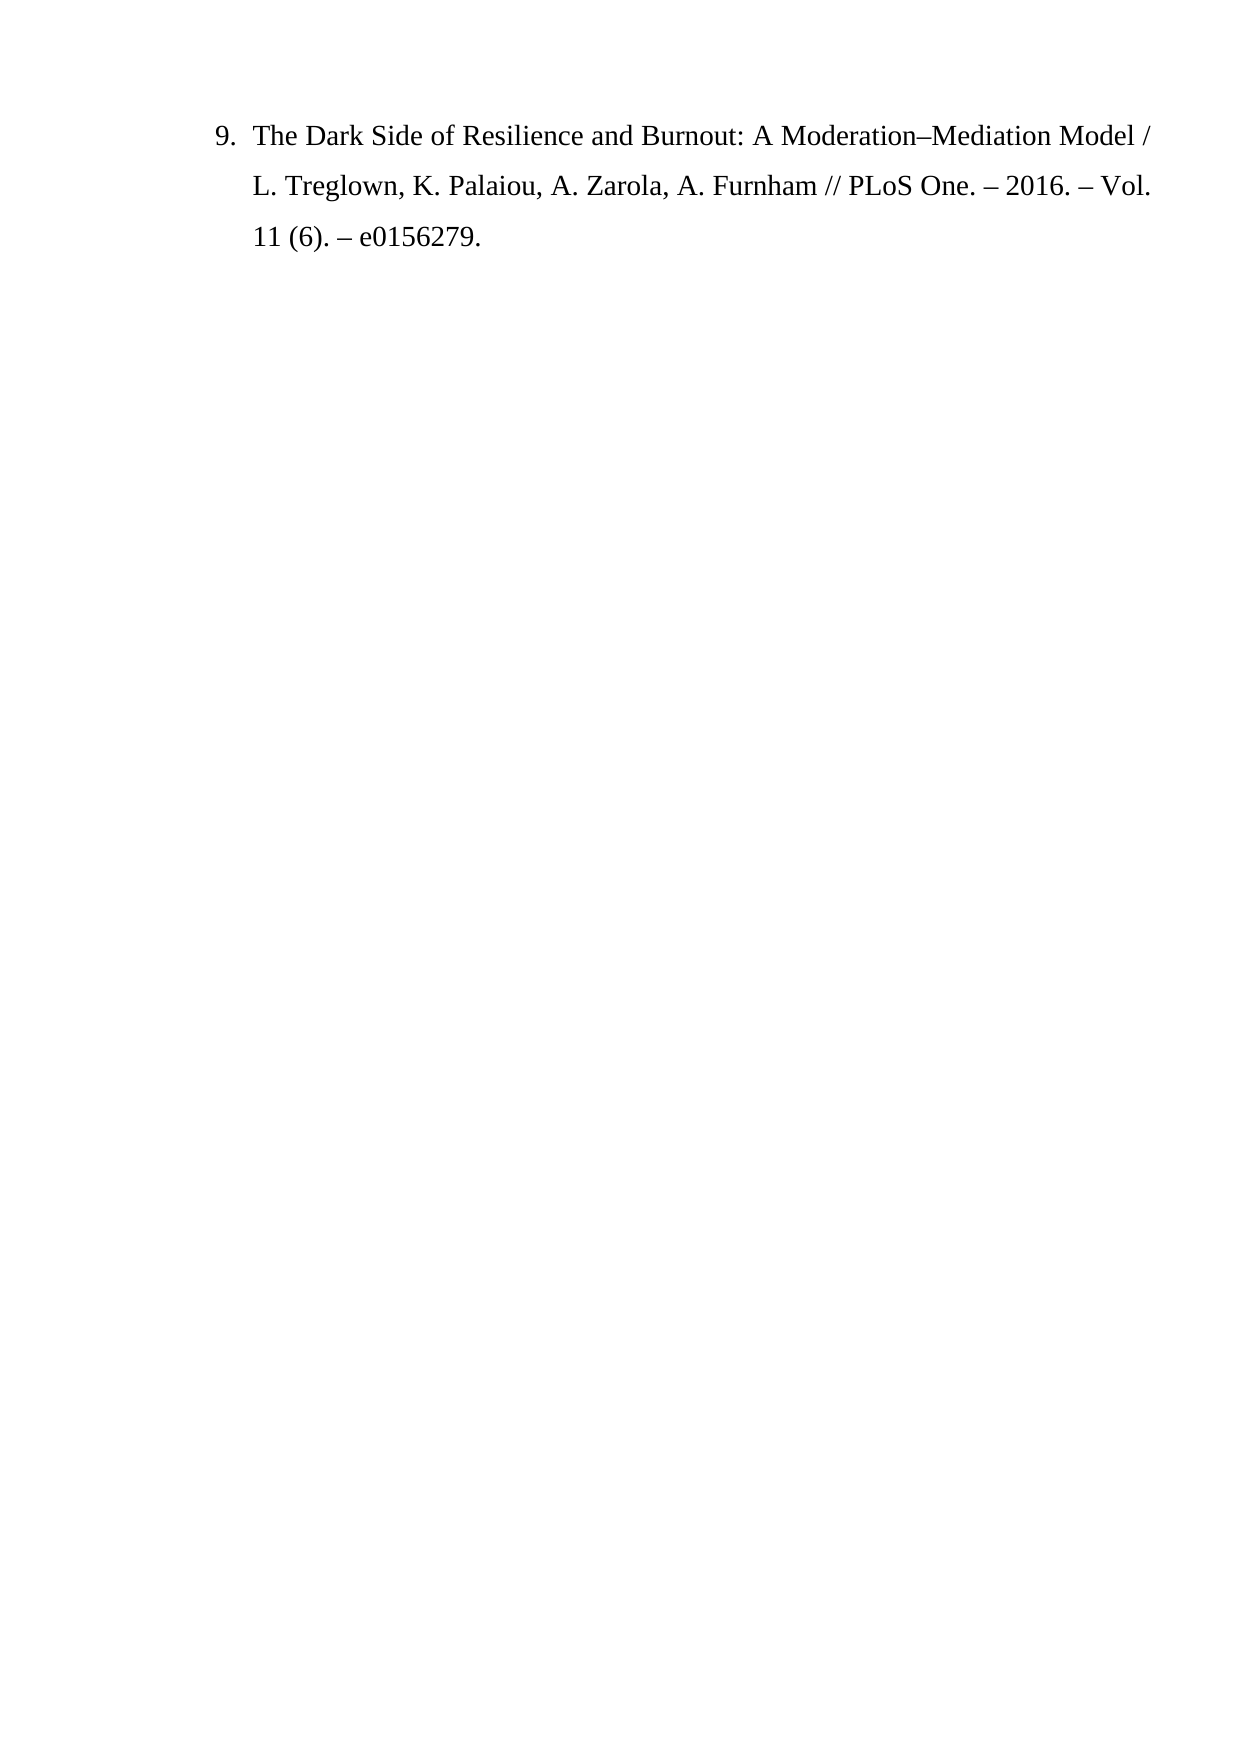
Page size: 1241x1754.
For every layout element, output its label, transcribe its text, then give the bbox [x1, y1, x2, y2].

list The Dark Side of Resilience and Burnout: A Moderation–Mediation Model / L. Treglown, K. Palaiou, A. Zarola, A. Furnham // PLoS One. – 2016. – Vol. 11 (6). – e0156279. [215, 118, 1152, 252]
